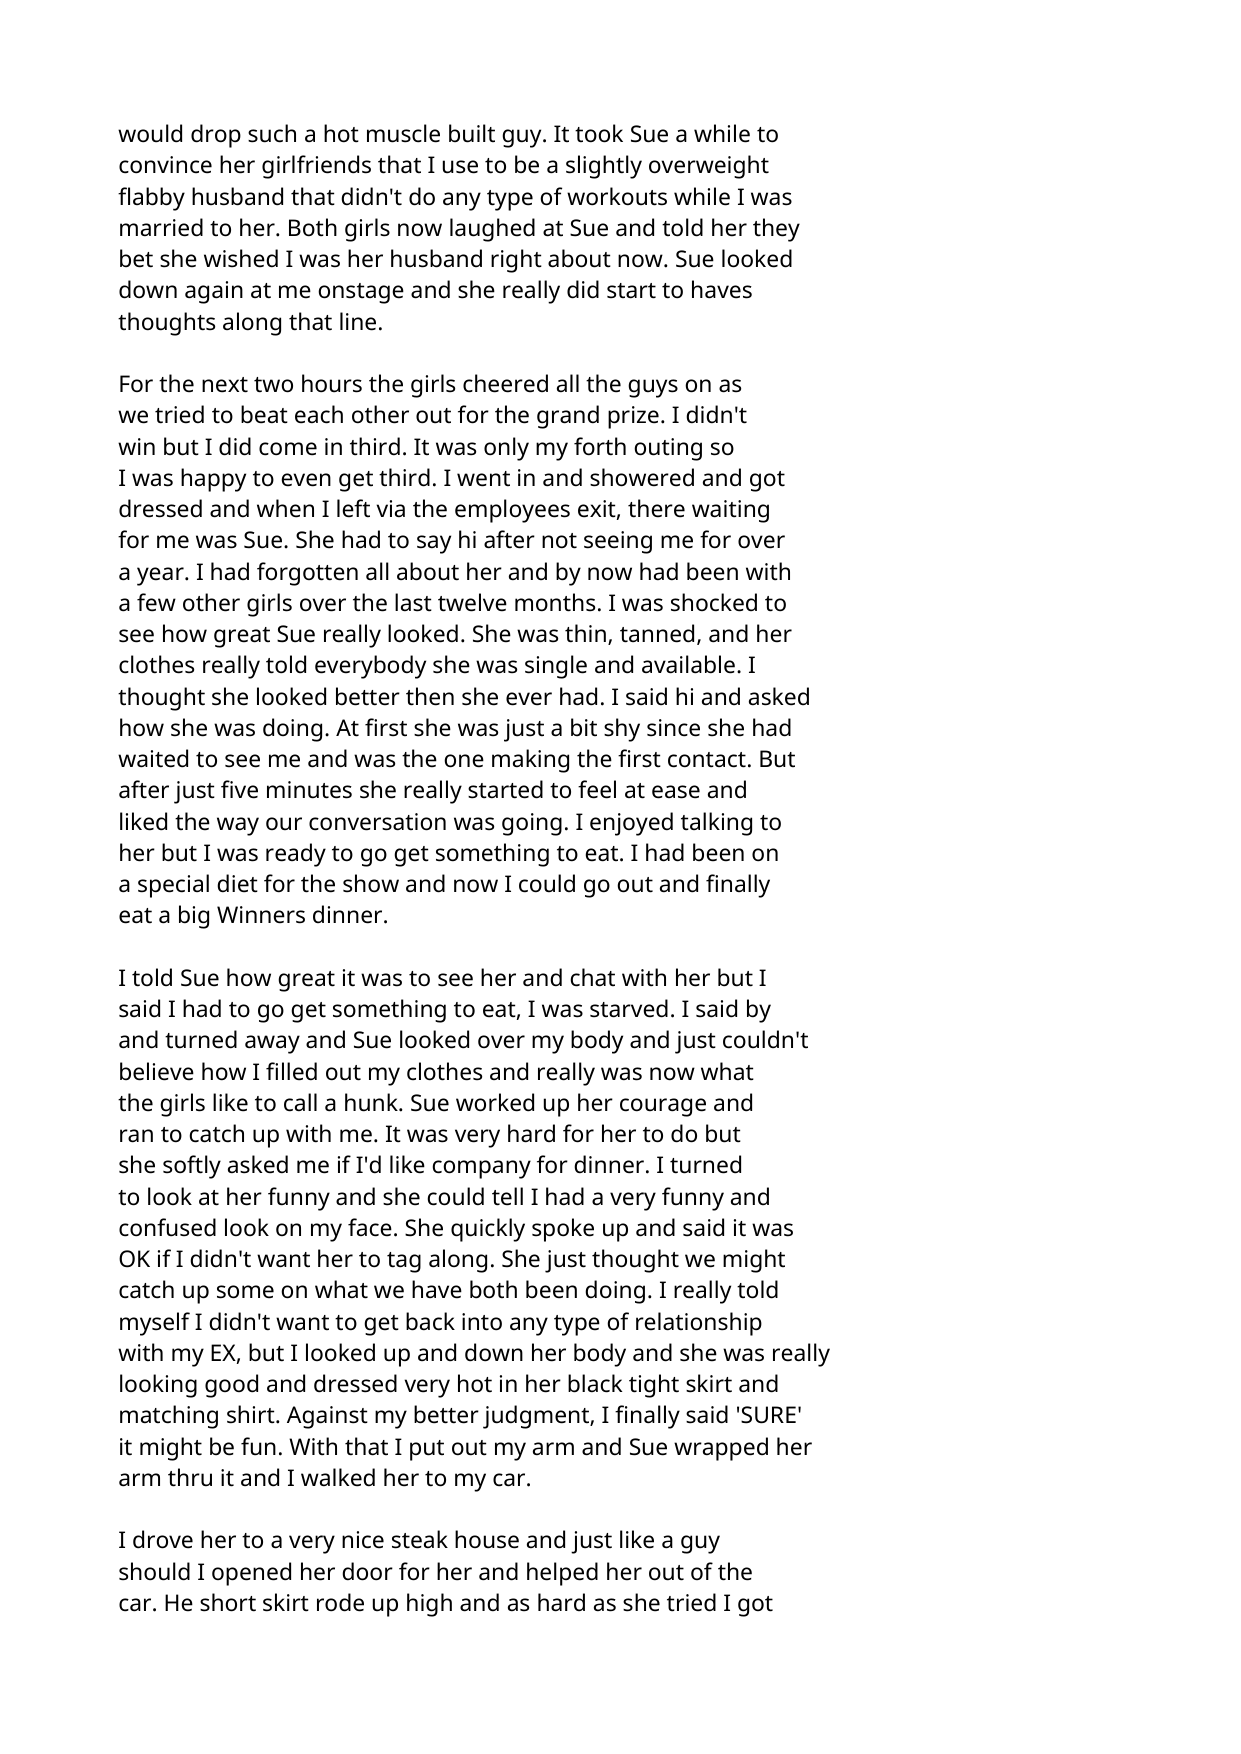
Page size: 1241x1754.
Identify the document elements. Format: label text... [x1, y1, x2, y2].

text to look at her funny and she could tell I had a very funny and [118, 1181, 1122, 1212]
text her but I was ready to go get something to eat. I had been on [118, 837, 1122, 868]
text see how great Sue really looked. She was thin, tanned, and her [118, 618, 1122, 649]
text a year. I had forgotten all about her and by now had been with [118, 556, 1122, 587]
text said I had to go get something to eat, I was starved. I said by [118, 993, 1122, 1024]
text thought she looked better then she ever had. I said hi and asked [118, 681, 1122, 712]
text she softly asked me if I'd like company for dinner. I turned [118, 1149, 1122, 1181]
text convince her girlfriends that I use to be a slightly overweight [118, 149, 1122, 181]
text believe how I filled out my clothes and really was now what [118, 1056, 1122, 1087]
text married to her. Both girls now laughed at Sue and told her they [118, 212, 1122, 243]
text for me was Sue. She had to say hi after not seeing me for over [118, 524, 1122, 556]
text after just five minutes she really started to feel at ease and [118, 774, 1122, 806]
text down again at me onstage and she really did start to haves [118, 274, 1122, 306]
text bet she wished I was her husband right about now. Sue looked [118, 243, 1122, 274]
text win but I did come in third. It was only my forth outing so [118, 431, 1122, 462]
text clothes really told everybody she was single and available. I [118, 649, 1122, 681]
text the girls like to call a hunk. Sue worked up her courage and [118, 1087, 1122, 1118]
text For the next two hours the girls cheered all the guys on as [118, 368, 1122, 399]
text dressed and when I left via the employees exit, there waiting [118, 493, 1122, 524]
text arm thru it and I walked her to my car. [118, 1462, 1122, 1493]
text would drop such a hot muscle built guy. It took Sue a while to [118, 118, 1122, 149]
text I told Sue how great it was to see her and chat with her but I [118, 962, 1122, 993]
text should I opened her door for her and helped her out of the [118, 1556, 1122, 1587]
text I drove her to a very nice steak house and just like a guy [118, 1524, 1122, 1556]
text a few other girls over the last twelve months. I was shocked to [118, 587, 1122, 618]
text matching shirt. Against my better judgment, I finally said 'SURE' [118, 1399, 1122, 1431]
text OK if I didn't want her to tag along. She just thought we might [118, 1243, 1122, 1274]
text flabby husband that didn't do any type of workouts while I was [118, 181, 1122, 212]
text eat a big Winners dinner. [118, 899, 1122, 931]
text how she was doing. At first she was just a bit shy since she had [118, 712, 1122, 743]
text waited to see me and was the one making the first contact. But [118, 743, 1122, 774]
text liked the way our conversation was going. I enjoyed talking to [118, 806, 1122, 837]
text and turned away and Sue looked over my body and just couldn't [118, 1024, 1122, 1056]
text thoughts along that line. [118, 306, 1122, 337]
text I was happy to even get third. I went in and showered and got [118, 462, 1122, 493]
text catch up some on what we have both been doing. I really told [118, 1274, 1122, 1306]
text we tried to beat each other out for the grand prize. I didn't [118, 399, 1122, 431]
text with my EX, but I looked up and down her body and she was really [118, 1337, 1122, 1368]
text it might be fun. With that I put out my arm and Sue wrapped her [118, 1431, 1122, 1462]
text looking good and dressed very hot in her black tight skirt and [118, 1368, 1122, 1399]
text myself I didn't want to get back into any type of relationship [118, 1306, 1122, 1337]
text confused look on my face. She quickly spoke up and said it was [118, 1212, 1122, 1243]
text car. He short skirt rode up high and as hard as she tried I got [118, 1587, 1122, 1618]
text a special diet for the show and now I could go out and finally [118, 868, 1122, 899]
text ran to catch up with me. It was very hard for her to do but [118, 1118, 1122, 1149]
